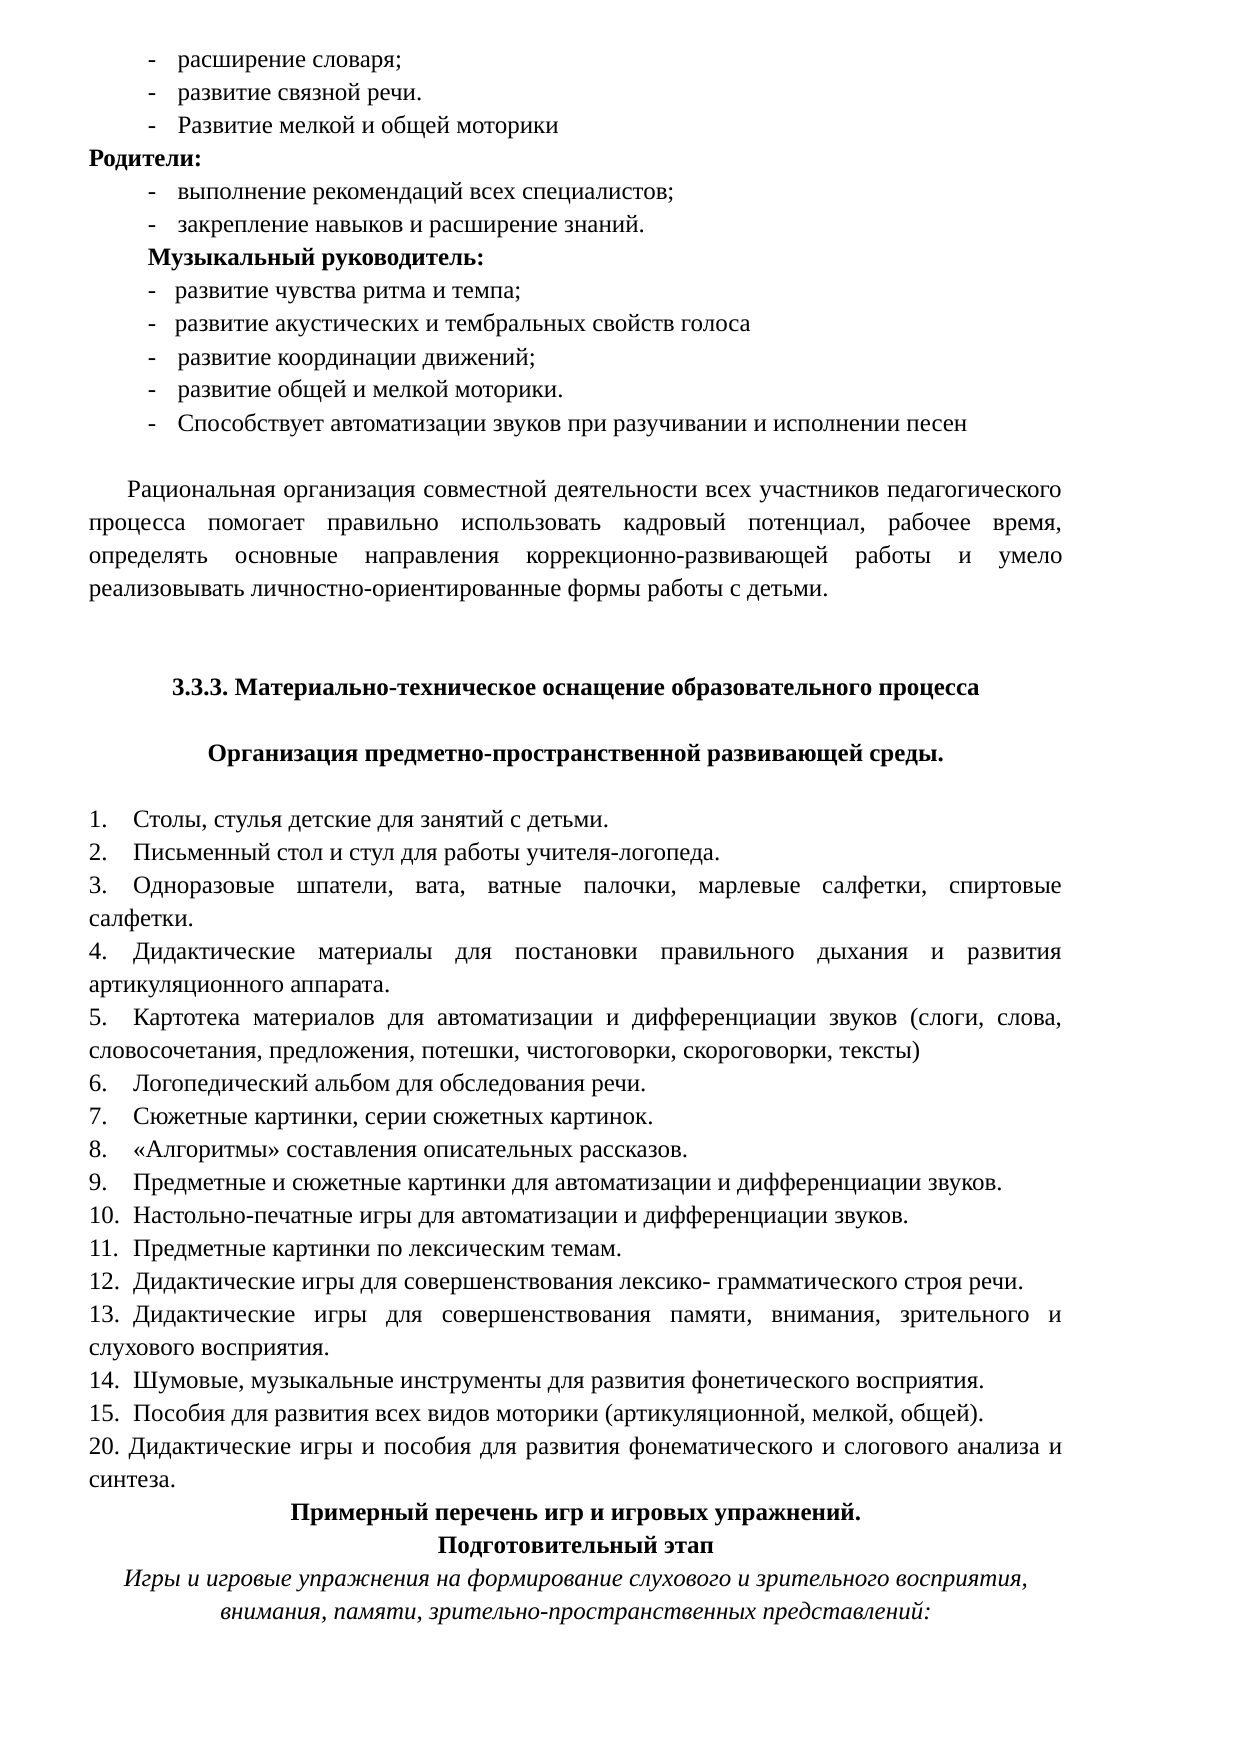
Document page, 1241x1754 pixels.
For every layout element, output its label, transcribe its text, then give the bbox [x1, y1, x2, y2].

text Игры и игровые упражнения на формирование слухового и зрительного восприятия, внимания, памяти, зрительно-пространственных представлений: [88, 1563, 1063, 1625]
text Примерный перечень игр и игровых упражнений. [88, 1497, 1063, 1526]
list Предметные и сюжетные картинки для автоматизации и дифференциации звуков. [88, 1167, 1063, 1196]
list Одноразовые шпатели, вата, ватные палочки, марлевые салфетки, спиртовые салфетки. [88, 870, 1063, 932]
list Дидактические игры для совершенствования лексико- грамматического строя речи. [88, 1266, 1063, 1295]
text Музыкальный руководитель: [88, 242, 1063, 271]
list расширение словаря; [88, 44, 1063, 73]
list Письменный стол и стул для работы учителя-логопеда. [88, 837, 1063, 866]
list закрепление навыков и расширение знаний. [88, 209, 1063, 238]
list «Алгоритмы» составления описательных рассказов. [88, 1134, 1063, 1163]
list Развитие мелкой и общей моторики [88, 110, 1063, 139]
list развитие общей и мелкой моторики. [88, 374, 1063, 403]
list Шумовые, музыкальные инструменты для развития фонетического восприятия. [88, 1365, 1063, 1394]
text Рациональная организация совместной деятельности всех участников педагогического процесса помогает правильно использовать кадровый потенциал, рабочее время, определять основные направления коррекционно-развивающей работы и умело реализовывать личностно-ориентированные формы работы с детьми. [88, 474, 1063, 601]
list Пособия для развития всех видов моторики (артикуляционной, мелкой, общей). [88, 1398, 1063, 1427]
list Настольно-печатные игры для автоматизации и дифференциации звуков. [88, 1200, 1063, 1229]
list Дидактические игры для совершенствования памяти, внимания, зрительного и слухового восприятия. [88, 1299, 1063, 1361]
list Логопедический альбом для обследования речи. [88, 1068, 1063, 1097]
list Предметные картинки по лексическим темам. [88, 1233, 1063, 1262]
list развитие координации движений; [88, 342, 1063, 370]
list развитие связной речи. [88, 77, 1063, 106]
text Подготовительный этап [88, 1530, 1063, 1559]
text - развитие чувства ритма и темпа; [88, 276, 1063, 304]
text 20. Дидактические игры и пособия для развития фонематического и слогового анализа и синтеза. [88, 1431, 1063, 1493]
list Дидактические материалы для постановки правильного дыхания и развития артикуляционного аппарата. [88, 936, 1063, 998]
text Родители: [88, 143, 1063, 172]
list выполнение рекомендаций всех специалистов; [88, 176, 1063, 205]
list Картотека материалов для автоматизации и дифференциации звуков (слоги, слова, словосочетания, предложения, потешки, чистоговорки, скороговорки, тексты) [88, 1002, 1063, 1064]
list Способствует автоматизации звуков при разучивании и исполнении песен [88, 408, 1063, 436]
text 3.3.3. Материально-техническое оснащение образовательного процесса [88, 672, 1063, 701]
text Организация предметно-пространственной развивающей среды. [88, 738, 1063, 767]
list Сюжетные картинки, серии сюжетных картинок. [88, 1101, 1063, 1130]
text - развитие акустических и тембральных свойств голоса [88, 308, 1063, 337]
list Столы, стулья детские для занятий с детьми. [88, 804, 1063, 833]
